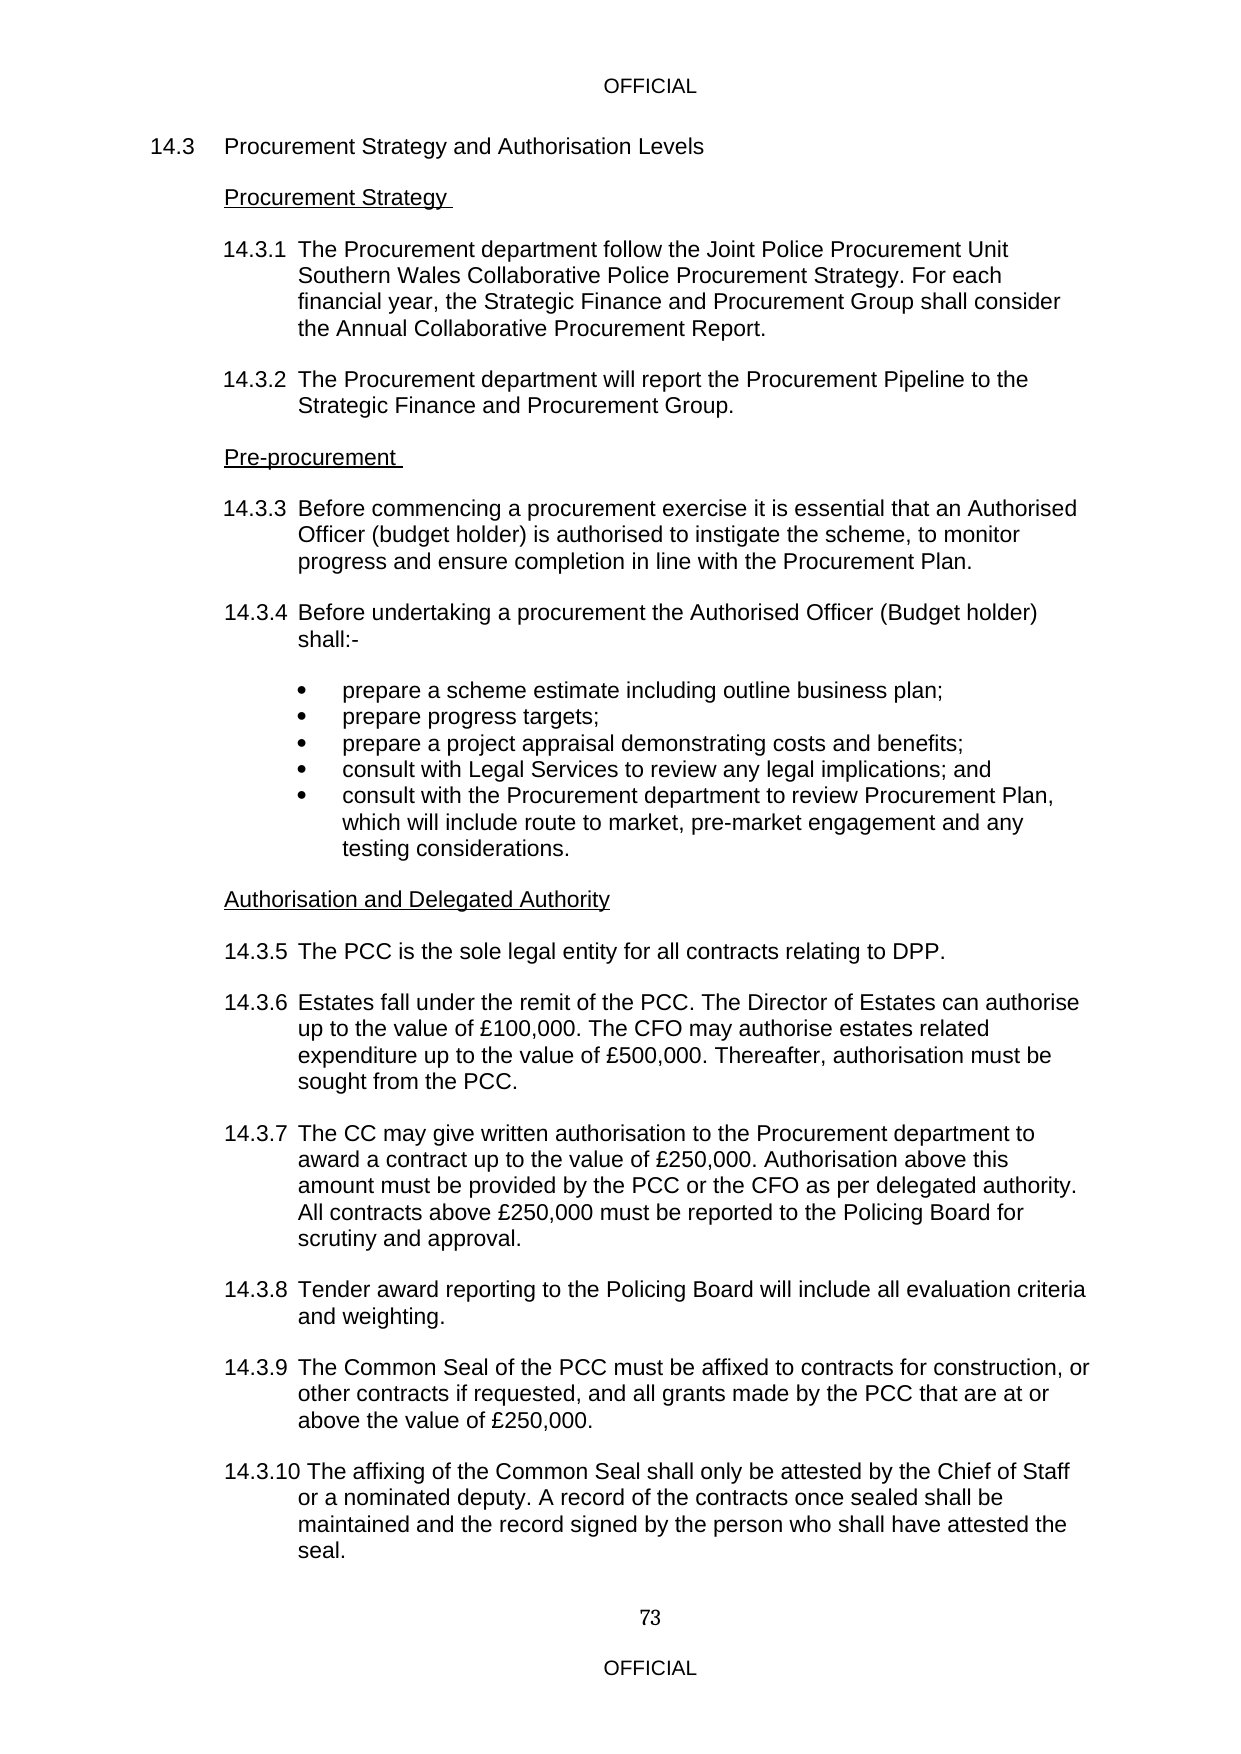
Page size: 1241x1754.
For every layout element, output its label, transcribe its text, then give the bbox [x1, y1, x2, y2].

list prepare a scheme estimate including outline business plan; [298, 677, 1090, 703]
subtitle 14.3.4 Before undertaking a procurement the Authorised Officer (Budget holder) shall:- [224, 599, 1090, 652]
subtitle 14.3.6 Estates fall under the remit of the PCC. The Director of Estates can authorise up to the value of £100,000. The CFO may authorise estates related expenditure up to the value of £500,000. Thereafter, authorisation must be sought from the PCC. [224, 989, 1090, 1094]
subtitle 14.3.5 The PCC is the sole legal entity for all contracts relating to DPP. [224, 938, 1090, 964]
subtitle 14.3.8 Tender award reporting to the Policing Board will include all evaluation criteria and weighting. [224, 1276, 1090, 1329]
subtitle 14.3 Procurement Strategy and Authorisation Levels [150, 133, 1090, 159]
subtitle 14.3.7 The CC may give written authorisation to the Procurement department to award a contract up to the value of £250,000. Authorisation above this amount must be provided by the PCC or the CFO as per delegated authority. All contracts above £250,000 must be reported to the Policing Board for scrutiny and approval. [224, 1119, 1090, 1251]
list consult with Legal Services to review any legal implications; and [298, 756, 1090, 782]
subtitle 14.3.9 The Common Seal of the PCC must be affixed to contracts for construction, or other contracts if requested, and all grants made by the PCC that are at or above the value of £250,000. [224, 1354, 1090, 1433]
text Procurement Strategy [224, 184, 1090, 211]
subtitle 14.3.3 Before commencing a procurement exercise it is essential that an Authorised Officer (budget holder) is authorised to instigate the scheme, to monitor progress and ensure completion in line with the Procurement Plan. [223, 495, 1090, 574]
list prepare a project appraisal demonstrating costs and benefits; [298, 729, 1090, 756]
text Authorisation and Delegated Authority [224, 886, 1090, 913]
list prepare progress targets; [298, 703, 1090, 729]
subtitle 14.3.10 The affixing of the Common Seal shall only be attested by the Chief of Staff or a nominated deputy. A record of the contracts once sealed shall be maintained and the record signed by the person who shall have attested the seal. [224, 1458, 1090, 1563]
list consult with the Procurement department to review Procurement Plan, which will include route to market, pre-market engagement and any testing considerations. [298, 782, 1090, 861]
subtitle 14.3.1 The Procurement department follow the Joint Police Procurement Unit Southern Wales Collaborative Police Procurement Strategy. For each financial year, the Strategic Finance and Procurement Group shall consider the Annual Collaborative Procurement Report. [223, 236, 1090, 341]
text Pre-procurement [224, 444, 1090, 470]
subtitle 14.3.2 The Procurement department will report the Procurement Pipeline to the Strategic Finance and Procurement Group. [223, 366, 1090, 419]
